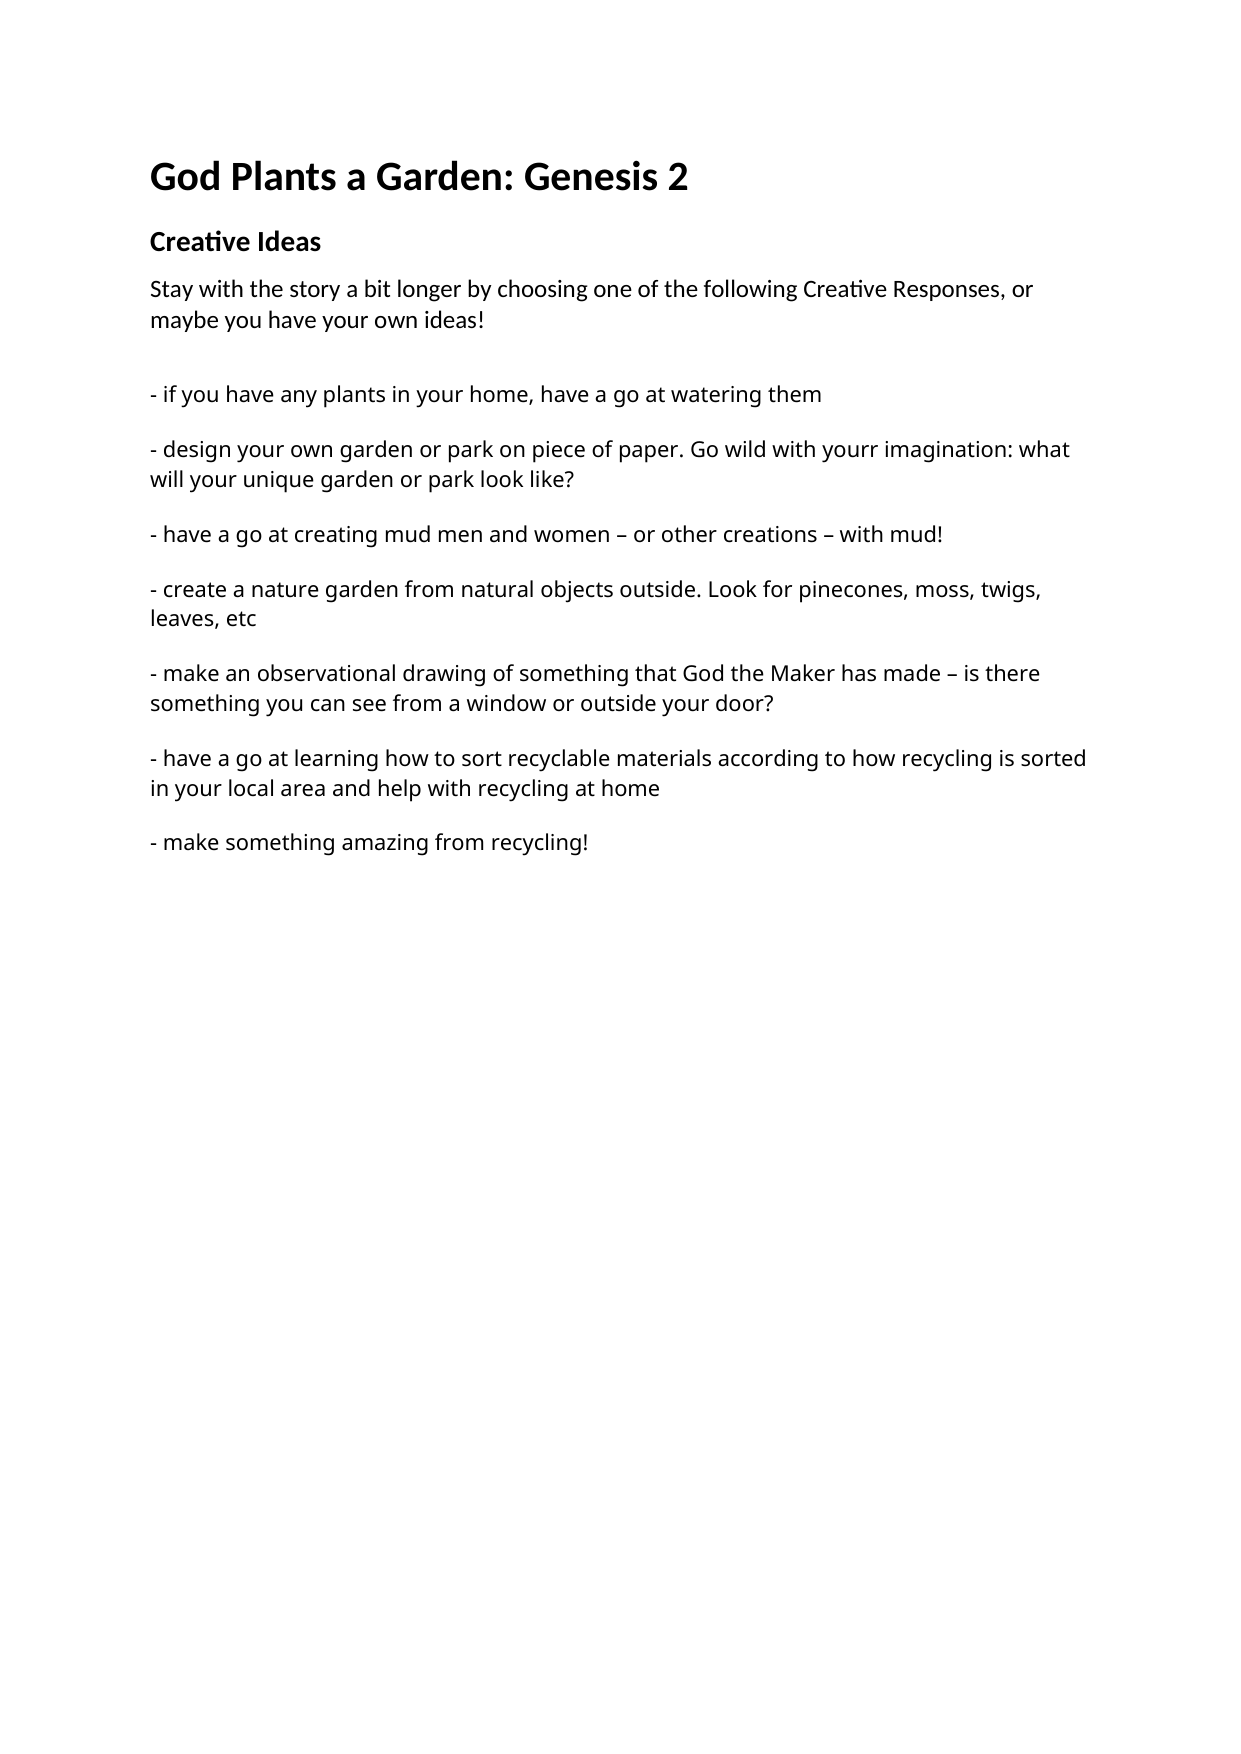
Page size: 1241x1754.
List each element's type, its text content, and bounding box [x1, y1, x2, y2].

text - have a go at learning how to sort recyclable materials according to how recycling is sorted in your local area and help with recycling at home [150, 743, 1090, 802]
text - design your own garden or park on piece of paper. Go wild with yourr imagination: what will your unique garden or park look like? [150, 434, 1090, 494]
text - make something amazing from recycling! [150, 827, 1090, 857]
title God Plants a Garden: Genesis 2 [150, 150, 1090, 201]
text - if you have any plants in your home, have a go at watering them [150, 379, 1090, 409]
text Stay with the story a bit longer by choosing one of the following Creative Responses, or maybe you have your own ideas! [150, 273, 1090, 334]
text - make an observational drawing of something that God the Maker has made – is there something you can see from a window or outside your door? [150, 658, 1090, 718]
text Creative Ideas [150, 223, 1090, 259]
text - create a nature garden from natural objects outside. Look for pinecones, moss, twigs, leaves, etc [150, 573, 1090, 633]
text - have a go at creating mud men and women – or other creations – with mud! [150, 519, 1090, 548]
